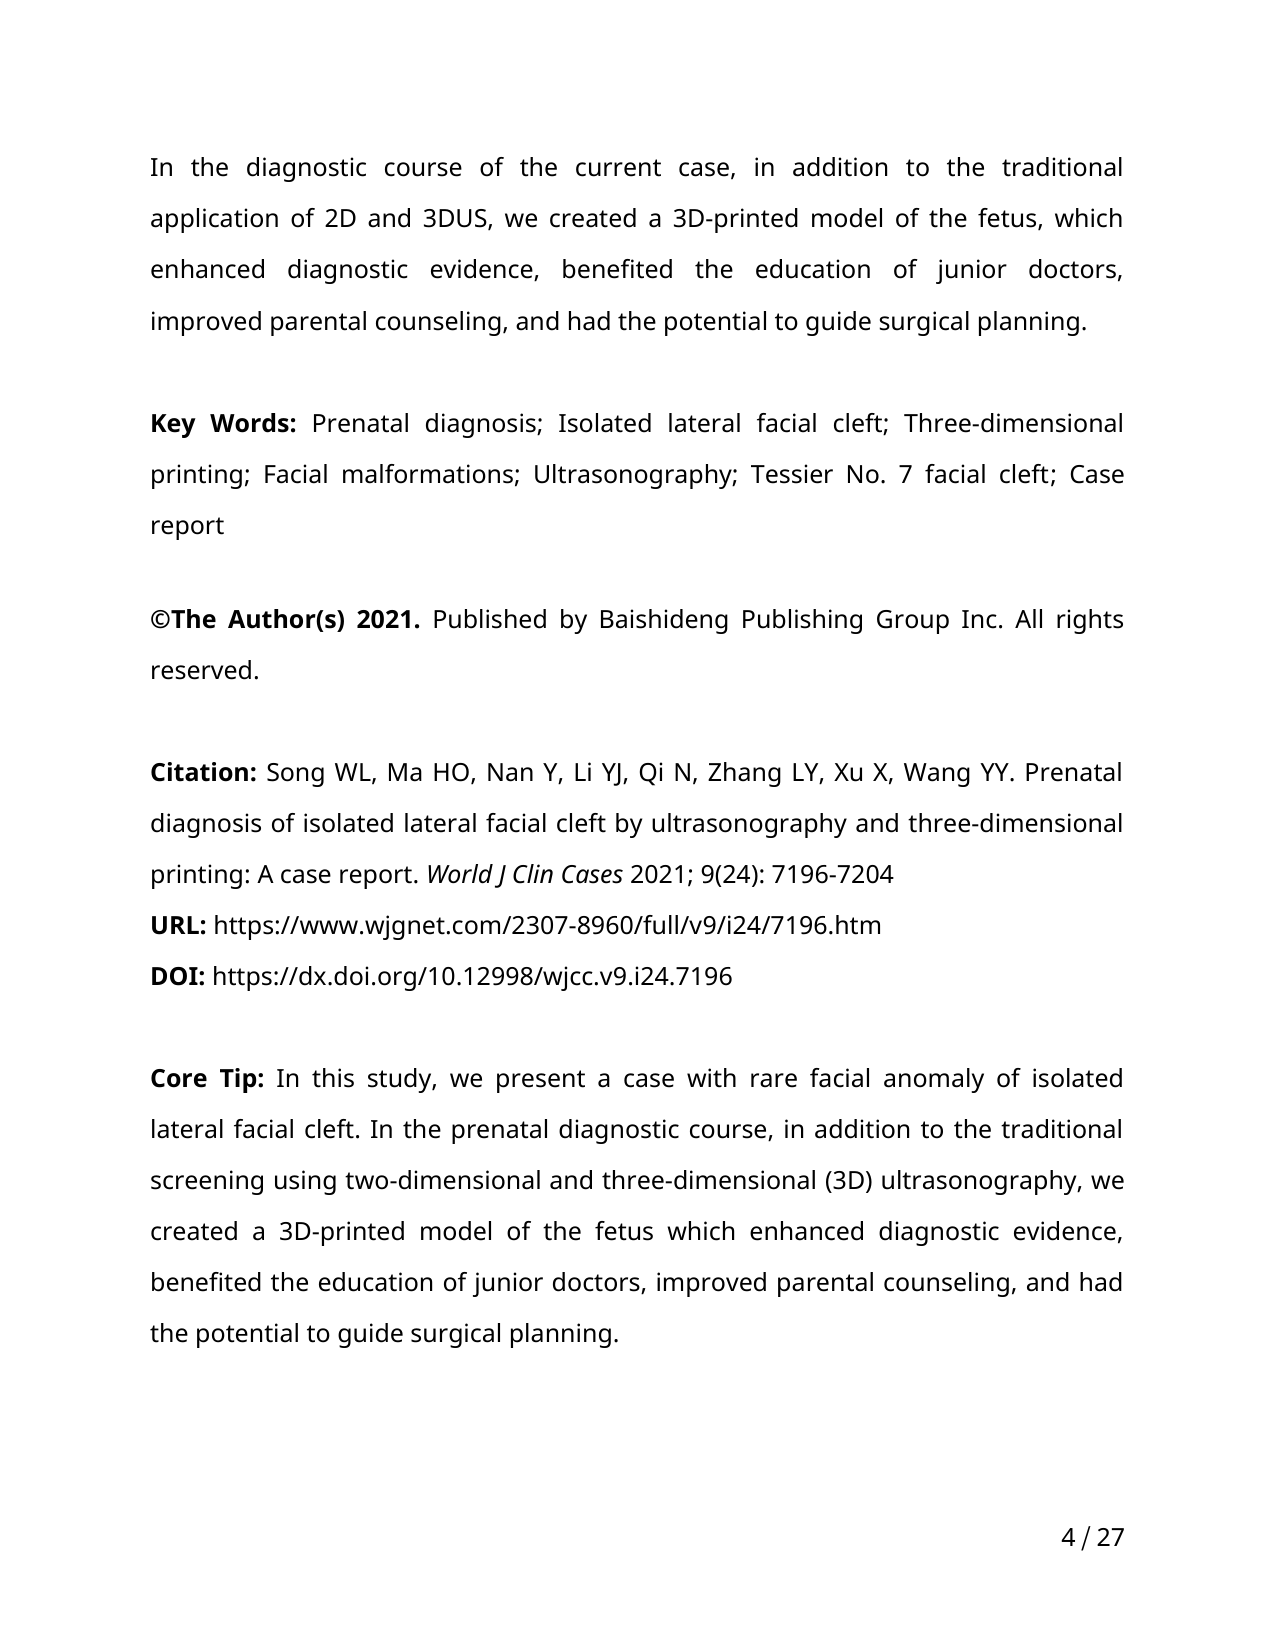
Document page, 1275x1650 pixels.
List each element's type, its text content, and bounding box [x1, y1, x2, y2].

text DOI: https://dx.doi.org/10.12998/wjcc.v9.i24.7196 [150, 959, 1125, 993]
text Key Words: Prenatal diagnosis; Isolated lateral facial cleft; Three-dimensional printing; Facial malformations; Ultrasonography; Tessier No. 7 facial cleft; Case report [150, 405, 1125, 541]
text URL: https://www.wjgnet.com/2307-8960/full/v9/i24/7196.htm [150, 908, 1125, 942]
text Core Tip: In this study, we present a case with rare facial anomaly of isolated lateral facial cleft. In the prenatal diagnostic course, in addition to the traditional screening using two-dimensional and three-dimensional (3D) ultrasonography, we created a 3D-printed model of the fetus which enhanced diagnostic evidence, benefited the education of junior doctors, improved parental counseling, and had the potential to guide surgical planning. [150, 1061, 1125, 1350]
text ©The Author(s) 2021. Published by Baishideng Publishing Group Inc. All rights reserved. [150, 601, 1125, 687]
text In the diagnostic course of the current case, in addition to the traditional application of 2D and 3DUS, we created a 3D-printed model of the fetus, which enhanced diagnostic evidence, benefited the education of junior doctors, improved parental counseling, and had the potential to guide surgical planning. [150, 150, 1125, 337]
text Citation: Song WL, Ma HO, Nan Y, Li YJ, Qi N, Zhang LY, Xu X, Wang YY. Prenatal diagnosis of isolated lateral facial cleft by ultrasonography and three-dimensional printing: A case report. World J Clin Cases 2021; 9(24): 7196-7204 [150, 754, 1125, 891]
